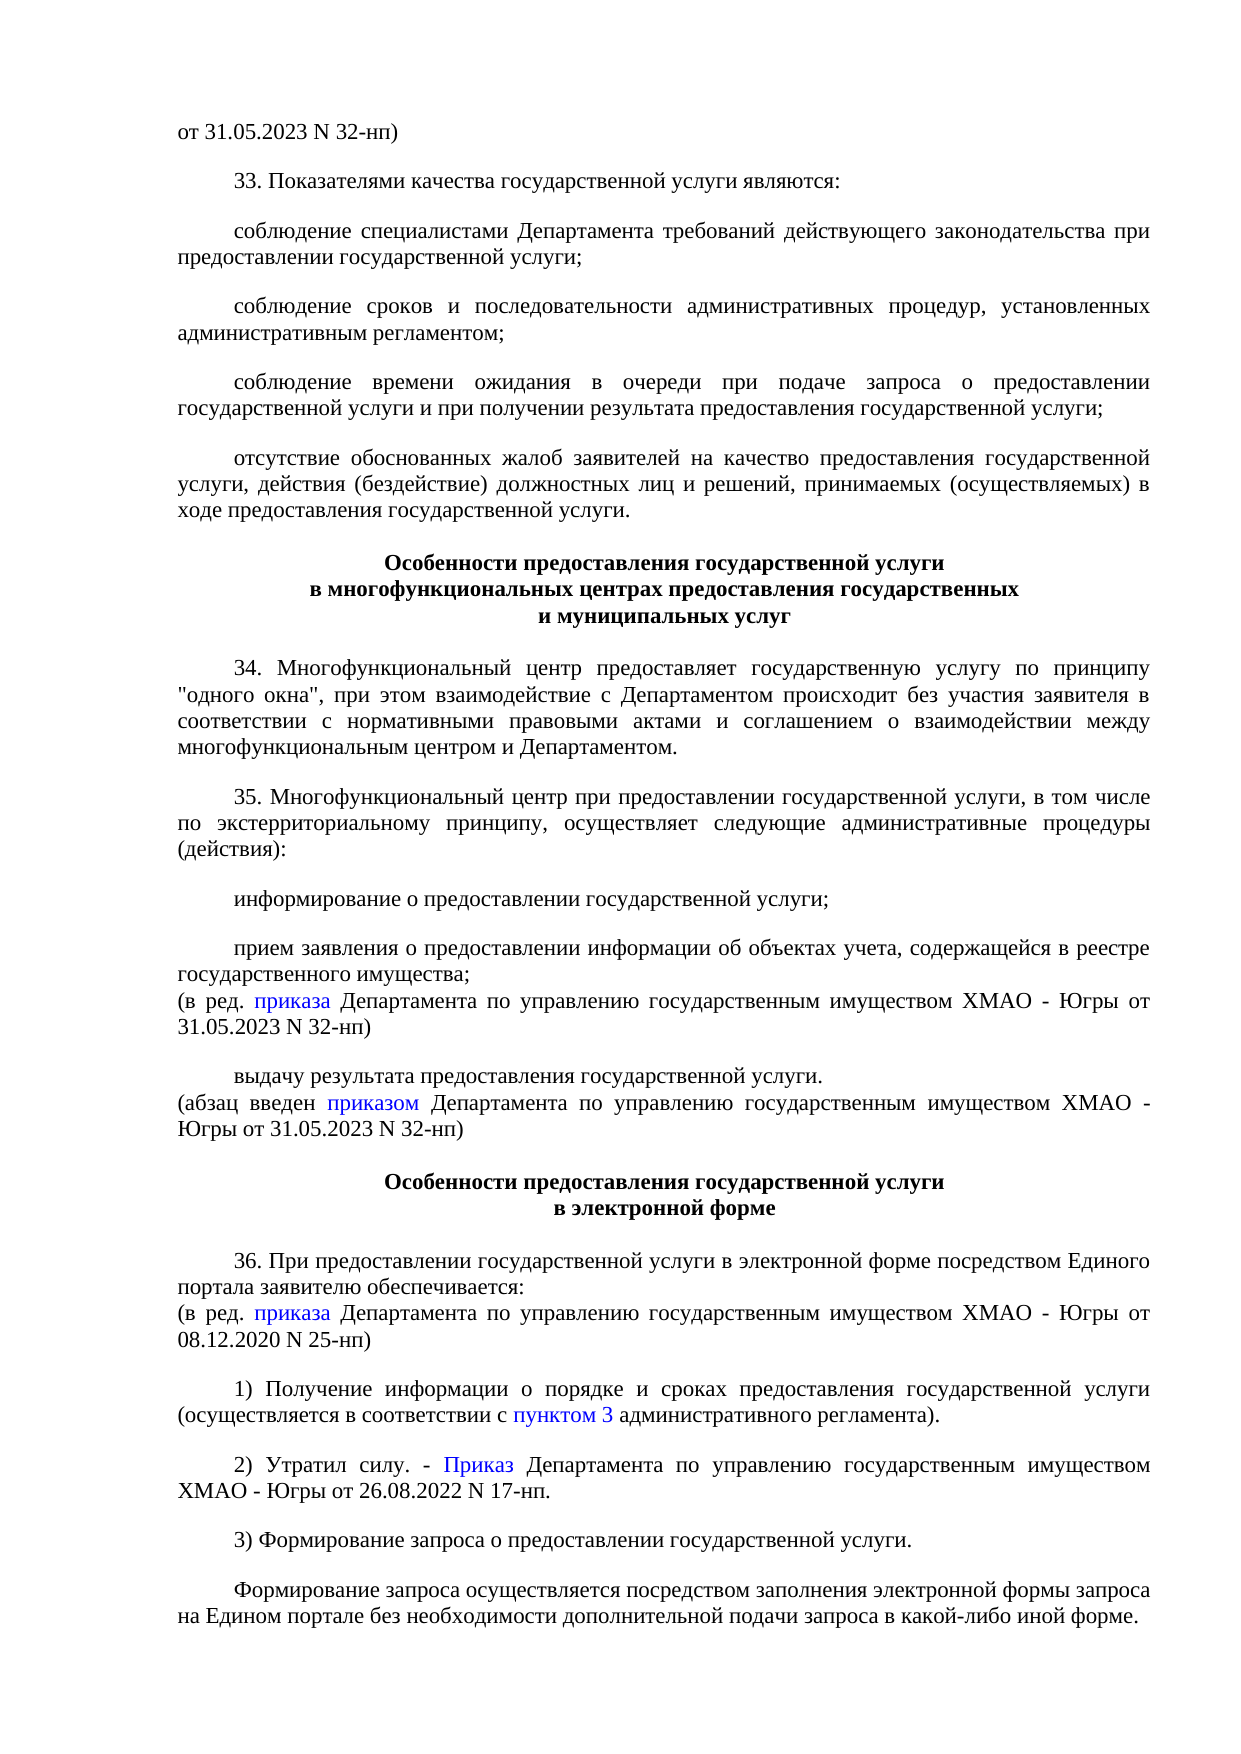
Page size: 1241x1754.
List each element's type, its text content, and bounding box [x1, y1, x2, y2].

text 2) Утратил силу. - Приказ Департамента по управлению государственным имуществом ХМАО - Югры от 26.08.2022 N 17-нп. [177, 1451, 1152, 1503]
title Особенности предоставления государственной услуги [177, 1168, 1152, 1194]
title Особенности предоставления государственной услуги [177, 549, 1152, 575]
text выдачу результата предоставления государственной услуги. [177, 1062, 1152, 1089]
text соблюдение сроков и последовательности административных процедур, установленных административным регламентом; [177, 292, 1152, 345]
text 35. Многофункциональный центр при предоставлении государственной услуги, в том числе по экстерриториальному принципу, осуществляет следующие административные процедуры (действия): [177, 783, 1152, 862]
text 3) Формирование запроса о предоставлении государственной услуги. [177, 1526, 1152, 1553]
text (в ред. приказа Департамента по управлению государственным имуществом ХМАО - Югры от 31.05.2023 N 32-нп) [177, 987, 1152, 1039]
text 36. При предоставлении государственной услуги в электронной форме посредством Единого портала заявителю обеспечивается: [177, 1247, 1152, 1299]
text (в ред. приказа Департамента по управлению государственным имуществом ХМАО - Югры от 08.12.2020 N 25-нп) [177, 1299, 1152, 1352]
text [177, 118, 1152, 144]
text прием заявления о предоставлении информации об объектах учета, содержащейся в реестре государственного имущества; [177, 934, 1152, 987]
text 1) Получение информации о порядке и сроках предоставления государственной услуги (осуществляется в соответствии с пунктом 3 административного регламента). [177, 1375, 1152, 1428]
title в электронной форме [177, 1194, 1152, 1220]
text отсутствие обоснованных жалоб заявителей на качество предоставления государственной услуги, действия (бездействие) должностных лиц и решений, принимаемых (осуществляемых) в ходе предоставления государственной услуги. [177, 443, 1152, 523]
text соблюдение времени ожидания в очереди при подаче запроса о предоставлении государственной услуги и при получении результата предоставления государственной услуги; [177, 368, 1152, 421]
text (абзац введен приказом Департамента по управлению государственным имуществом ХМАО - Югры от 31.05.2023 N 32-нп) [177, 1089, 1152, 1141]
text соблюдение специалистами Департамента требований действующего законодательства при предоставлении государственной услуги; [177, 217, 1152, 269]
text Формирование запроса осуществляется посредством заполнения электронной формы запроса на Едином портале без необходимости дополнительной подачи запроса в какой-либо иной форме. [177, 1576, 1152, 1628]
title в многофункциональных центрах предоставления государственных [177, 575, 1152, 602]
text информирование о предоставлении государственной услуги; [177, 885, 1152, 911]
text 33. Показателями качества государственной услуги являются: [177, 167, 1152, 194]
title и муниципальных услуг [177, 602, 1152, 628]
text 34. Многофункциональный центр предоставляет государственную услугу по принципу "одного окна", при этом взаимодействие с Департаментом происходит без участия заявителя в соответствии с нормативными правовыми актами и соглашением о взаимодействии между многофункциональным центром и Департаментом. [177, 654, 1152, 760]
